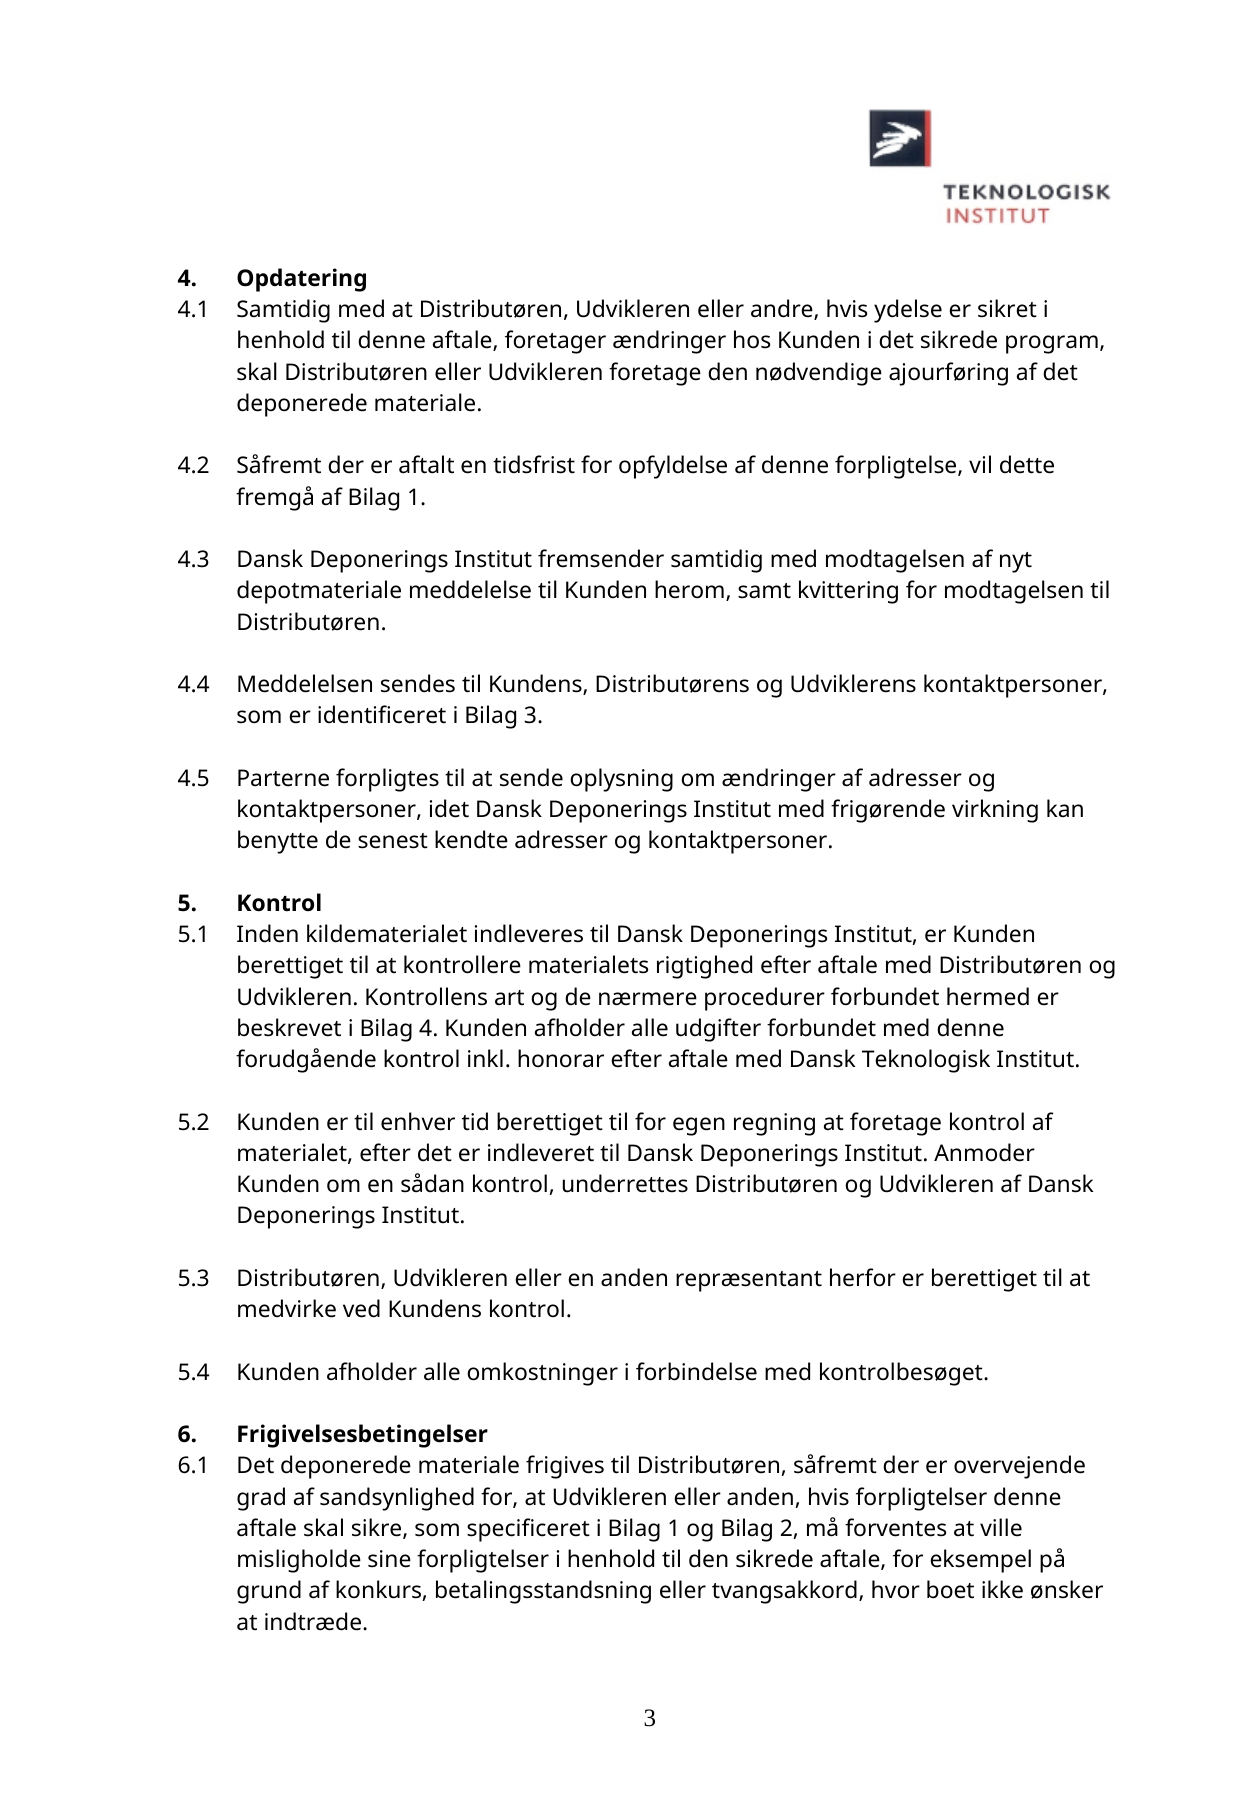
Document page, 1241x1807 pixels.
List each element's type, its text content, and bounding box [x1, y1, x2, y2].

text 4.2 Såfremt der er aftalt en tidsfrist for opfyldelse af denne forpligtelse, vil dette fremgå af Bilag 1. [177, 449, 1122, 512]
text 4.1 Samtidig med at Distributøren, Udvikleren eller andre, hvis ydelse er sikret i henhold til denne aftale, foretager ændringer hos Kunden i det sikrede program, skal Distributøren eller Udvikleren foretage den nødvendige ajourføring af det deponerede materiale. [177, 293, 1122, 418]
text 4.5 Parterne forpligtes til at sende oplysning om ændringer af adresser og kontaktpersoner, idet Dansk Deponerings Institut med frigørende virkning kan benytte de senest kendte adresser og kontaktpersoner. [177, 762, 1122, 856]
text 4.3 Dansk Deponerings Institut fremsender samtidig med modtagelsen af nyt depotmateriale meddelelse til Kunden herom, samt kvittering for modtagelsen til Distributøren. [177, 543, 1122, 637]
text 5.3 Distributøren, Udvikleren eller en anden repræsentant herfor er berettiget til at medvirke ved Kundens kontrol. [177, 1262, 1122, 1324]
text 6.1 Det deponerede materiale frigives til Distributøren, såfremt der er overvejende grad af sandsynlighed for, at Udvikleren eller anden, hvis forpligtelser denne aftale skal sikre, som specificeret i Bilag 1 og Bilag 2, må forventes at ville misligholde sine forpligtelser i henhold til den sikrede aftale, for eksempel på grund af konkurs, betalingsstandsning eller tvangsakkord, hvor boet ikke ønsker at indtræde. [177, 1449, 1122, 1637]
text 5.1 Inden kildematerialet indleveres til Dansk Deponerings Institut, er Kunden berettiget til at kontrollere materialets rigtighed efter aftale med Distributøren og Udvikleren. Kontrollens art og de nærmere procedurer forbundet hermed er beskrevet i Bilag 4. Kunden afholder alle udgifter forbundet med denne forudgående kontrol inkl. honorar efter aftale med Dansk Teknologisk Institut. [177, 918, 1122, 1074]
text 5.4 Kunden afholder alle omkostninger i forbindelse med kontrolbesøget. [177, 1356, 1122, 1387]
picture [853, 102, 1123, 231]
text 4.4 Meddelelsen sendes til Kundens, Distributørens og Udviklerens kontaktpersoner, som er identificeret i Bilag 3. [177, 668, 1122, 731]
text 5. Kontrol [177, 887, 1122, 918]
text 4. Opdatering [177, 231, 1122, 293]
text 5.2 Kunden er til enhver tid berettiget til for egen regning at foretage kontrol af materialet, efter det er indleveret til Dansk Deponerings Institut. Anmoder Kunden om en sådan kontrol, underrettes Distributøren og Udvikleren af Dansk Deponerings Institut. [177, 1106, 1122, 1231]
text 6. Frigivelsesbetingelser [177, 1418, 1122, 1449]
